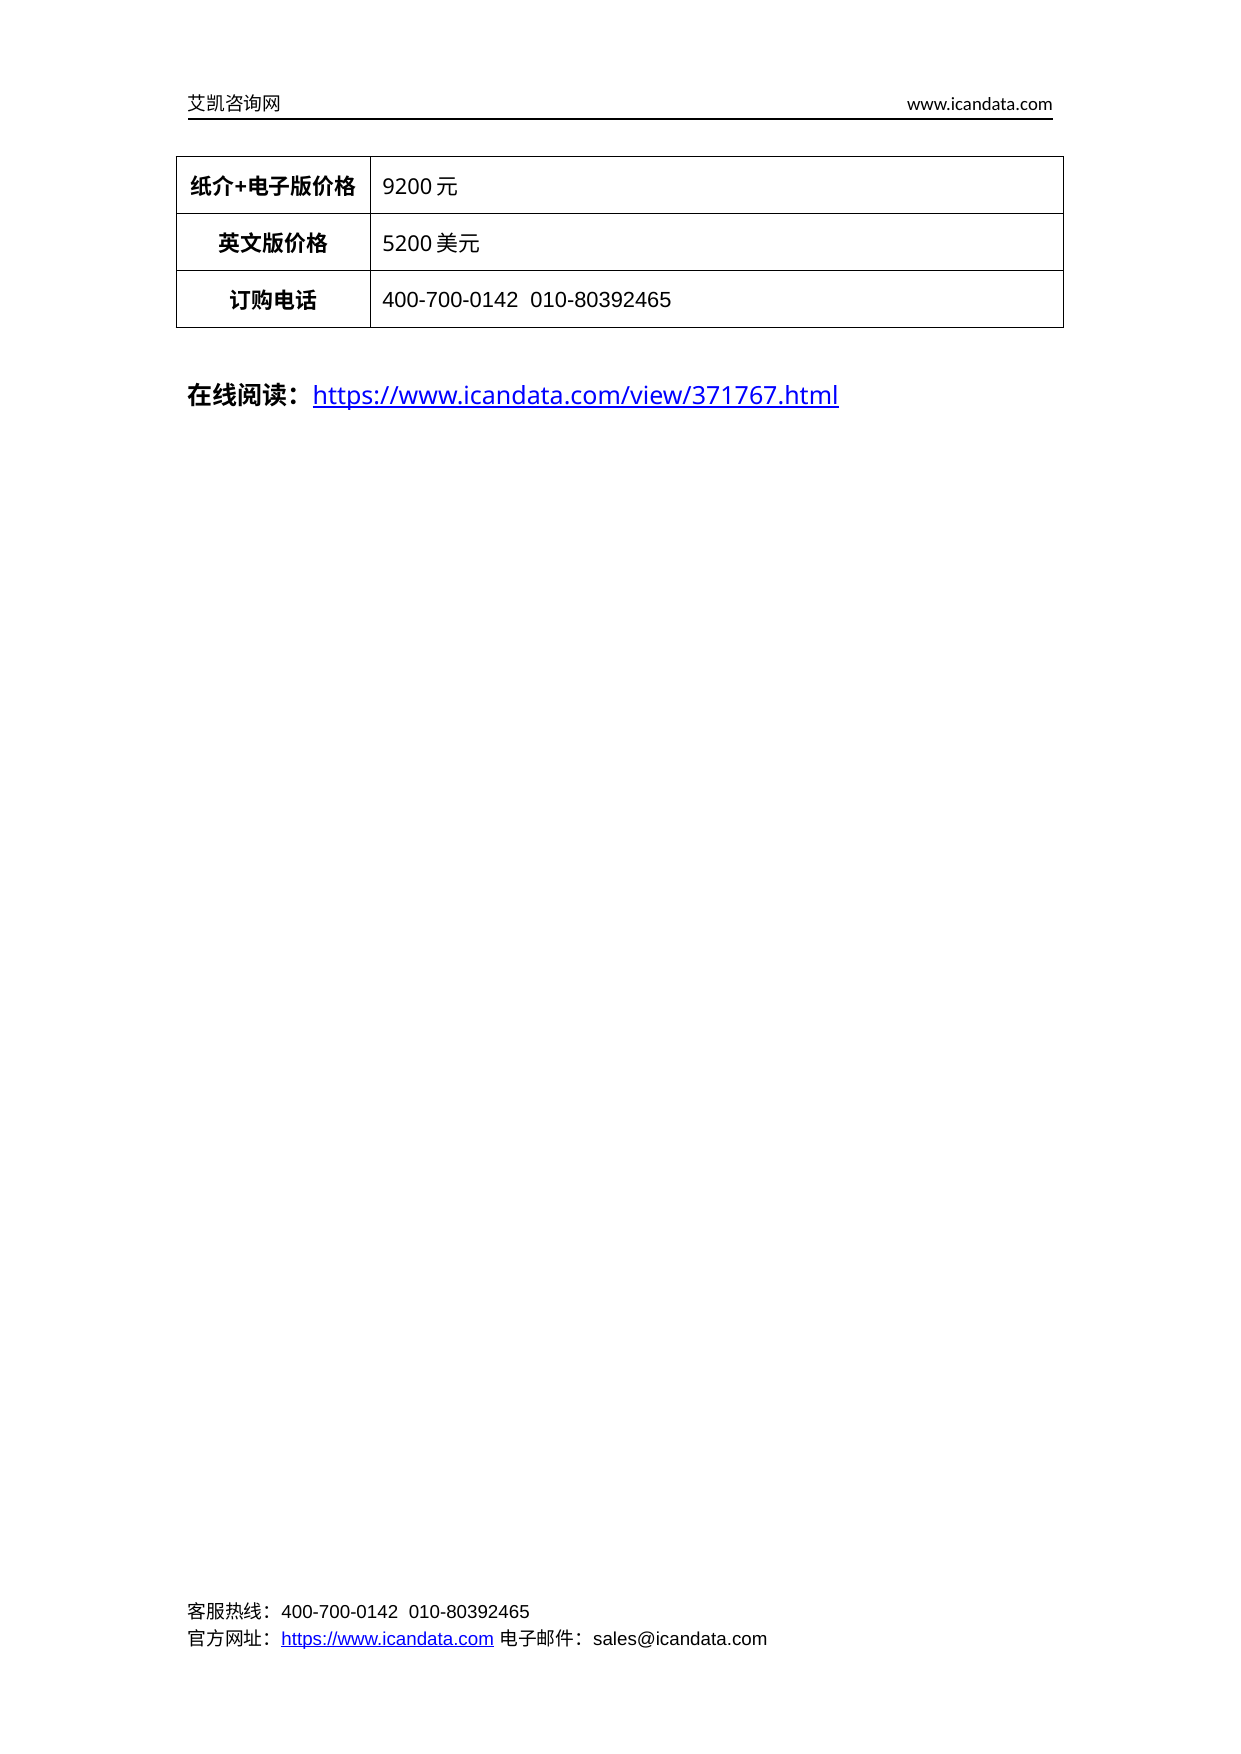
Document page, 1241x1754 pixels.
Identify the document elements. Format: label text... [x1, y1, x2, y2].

table_cell 5200美元 [371, 214, 1063, 270]
table_cell 纸介+电子版价格 [177, 157, 370, 213]
text 在线阅读：https://www.icandata.com/view/371767.html [187, 361, 1053, 426]
table_cell 9200元 [371, 157, 1063, 213]
table_cell 英文版价格 [177, 214, 370, 270]
table_cell 400-700-0142 010-80392465 [371, 271, 1063, 327]
table_cell 订购电话 [177, 271, 370, 327]
